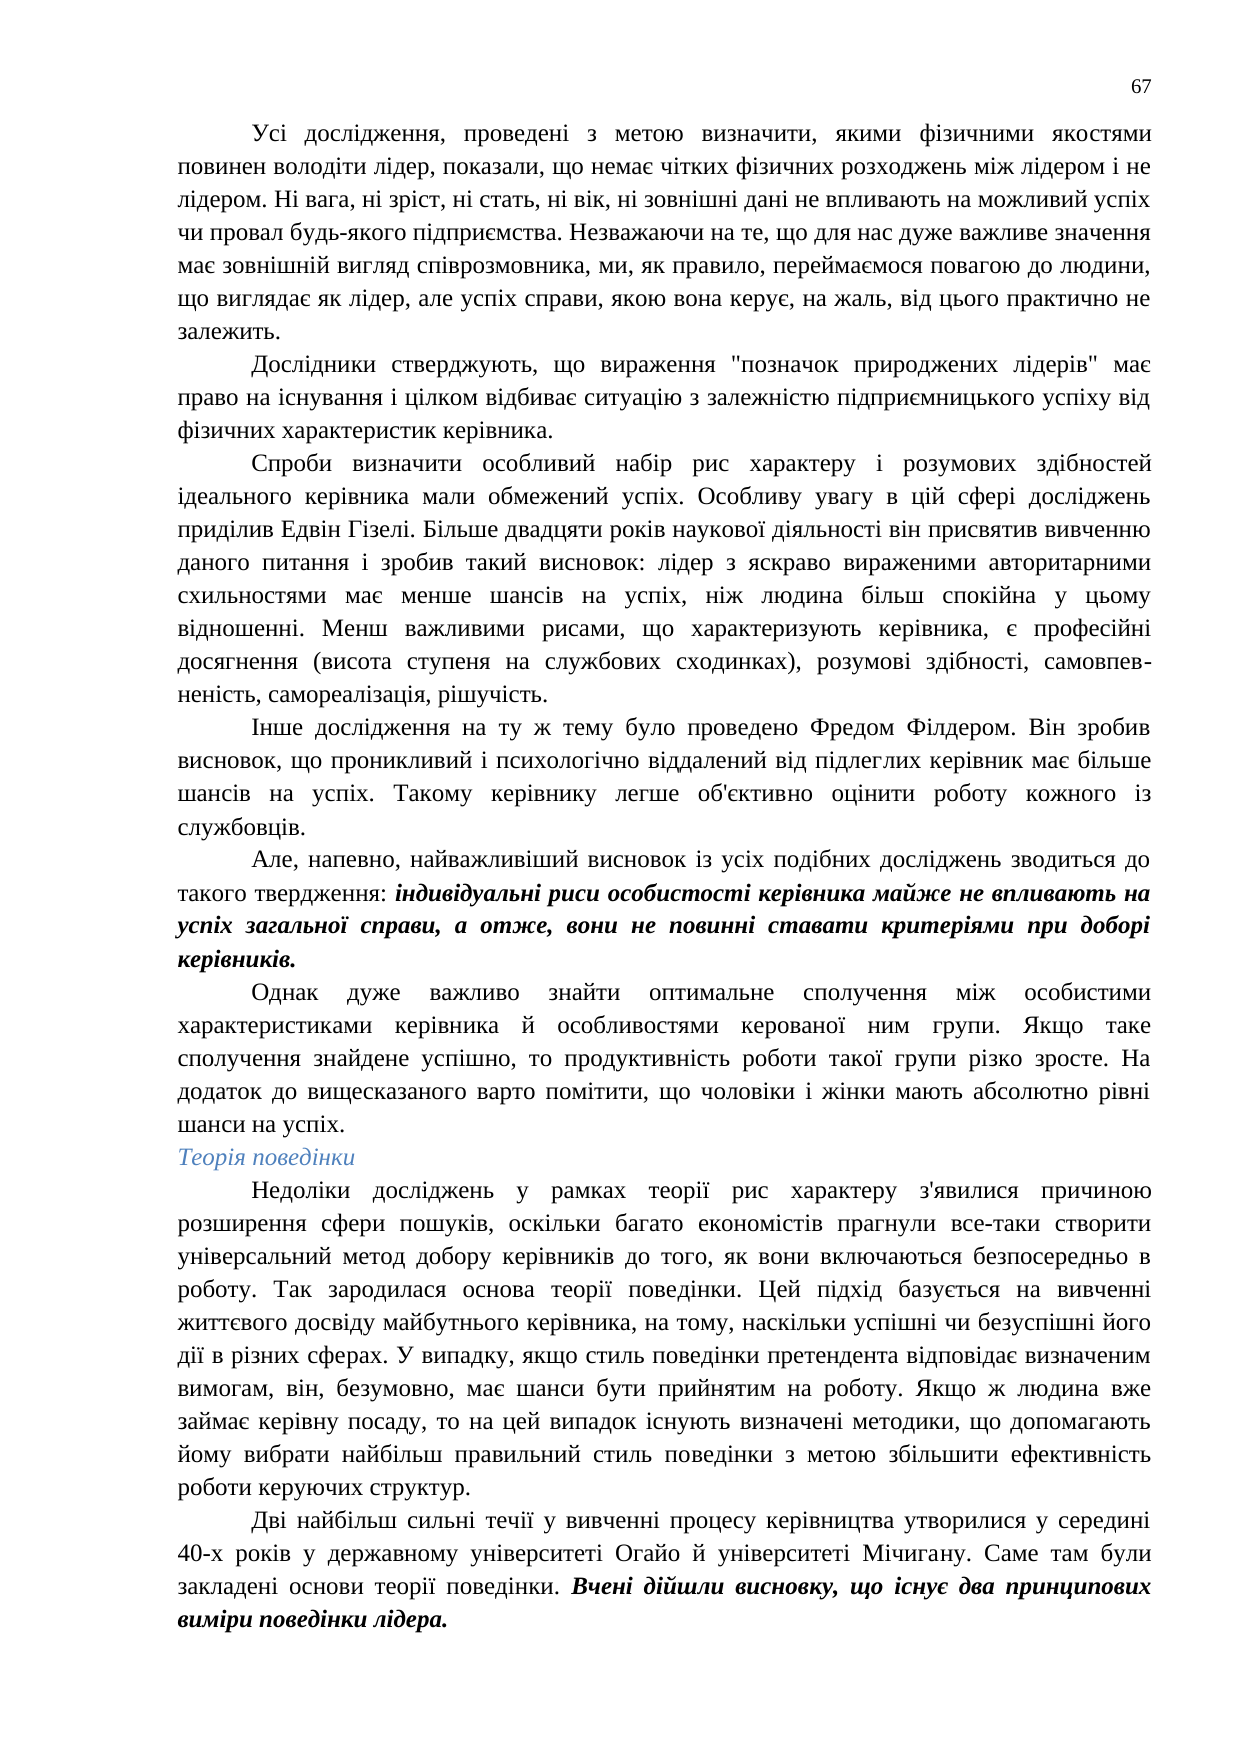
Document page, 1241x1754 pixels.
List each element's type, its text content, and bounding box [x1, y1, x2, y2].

text Спроби визначити особливий набір рис характеру і розумових здібностей ідеального керівника мали обмежений успіх. Особливу увагу в цій сфері досліджень приділив Едвін Гізелі. Більше двадцяти років наукової діяльності він присвятив вивченню даного питання і зробив такий висновок: лідер з яскраво вираженими авторитарними схильностями має менше шансів на успіх, ніж людина більш спокійна у цьому відношенні. Менш важливими рисами, що характеризують керівника, є професійні досягнення (висота ступеня на службових сходинках), розумові здібності, самовпевненість, самореалізація, рішучість. [177, 448, 1152, 708]
text Однак дуже важливо знайти оптимальне сполучення між особистими характеристиками керівника й особливостями керованої ним групи. Якщо таке сполучення знайдене успішно, то продуктивність роботи такої групи різко зросте. На додаток до вищесказаного варто помітити, що чоловіки і жінки мають абсолютно рівні шанси на успіх. [177, 977, 1152, 1137]
text Усі дослідження, проведені з метою визначити, якими фізичними якостями повинен володіти лідер, показали, що немає чітких фізичних розходжень між лідером і не лідером. Ні вага, ні зріст, ні стать, ні вік, ні зовнішні дані не впливають на можливий успіх чи провал будь-якого підприємства. Незважаючи на те, що для нас дуже важливе значення має зовнішній вигляд співрозмовника, ми, як правило, переймаємося повагою до людини, що виглядає як лідер, але успіх справи, якою вона керує, на жаль, від цього практично не залежить. [177, 118, 1152, 345]
subtitle Теорія поведінки [177, 1142, 1152, 1171]
text Недоліки досліджень у рамках теорії рис характеру з'явилися причиною розширення сфери пошуків, оскільки багато економістів прагнули все-таки створити універсальний метод добору керівників до того, як вони включаються безпосередньо в роботу. Так зародилася основа теорії поведінки. Цей підхід базується на вивченні життєвого досвіду майбутнього керівника, на тому, наскільки успішні чи безуспішні його дії в різних сферах. У випадку, якщо стиль поведінки претендента відповідає визначеним вимогам, він, безумовно, має шанси бути прийнятим на роботу. Якщо ж людина вже займає керівну посаду, то на цей випадок існують визначені методики, що допомагають йому вибрати найбільш правильний стиль поведінки з метою збільшити ефективність роботи керуючих структур. [177, 1175, 1152, 1501]
text Але, напевно, найважливіший висновок із усіх подібних досліджень зводиться до такого твердження: індивідуальні риси особистості керівника майже не впливають на успіх загальної справи, а отже, вони не повинні ставати критеріями при доборі керівників. [177, 844, 1152, 972]
text Інше дослідження на ту ж тему було проведено Фредом Філдером. Він зробив висновок, що проникливий і психологічно віддалений від підлеглих керівник має більше шансів на успіх. Такому керівнику легше об'єктивно оцінити роботу кожного із службовців. [177, 712, 1152, 840]
text Дослідники стверджують, що вираження "позначок природжених лідерів" має право на існування і цілком відбиває ситуацію з залежністю підприємницького успіху від фізичних характеристик керівника. [177, 349, 1152, 444]
text Дві найбільш сильні течії у вивченні процесу керівництва утворилися у середині 40-х років у державному університеті Огайо й університеті Мічигану. Саме там були закладені основи теорії поведінки. Вчені дійшли висновку, що існує два принципових виміри поведінки лідера. [177, 1505, 1152, 1633]
